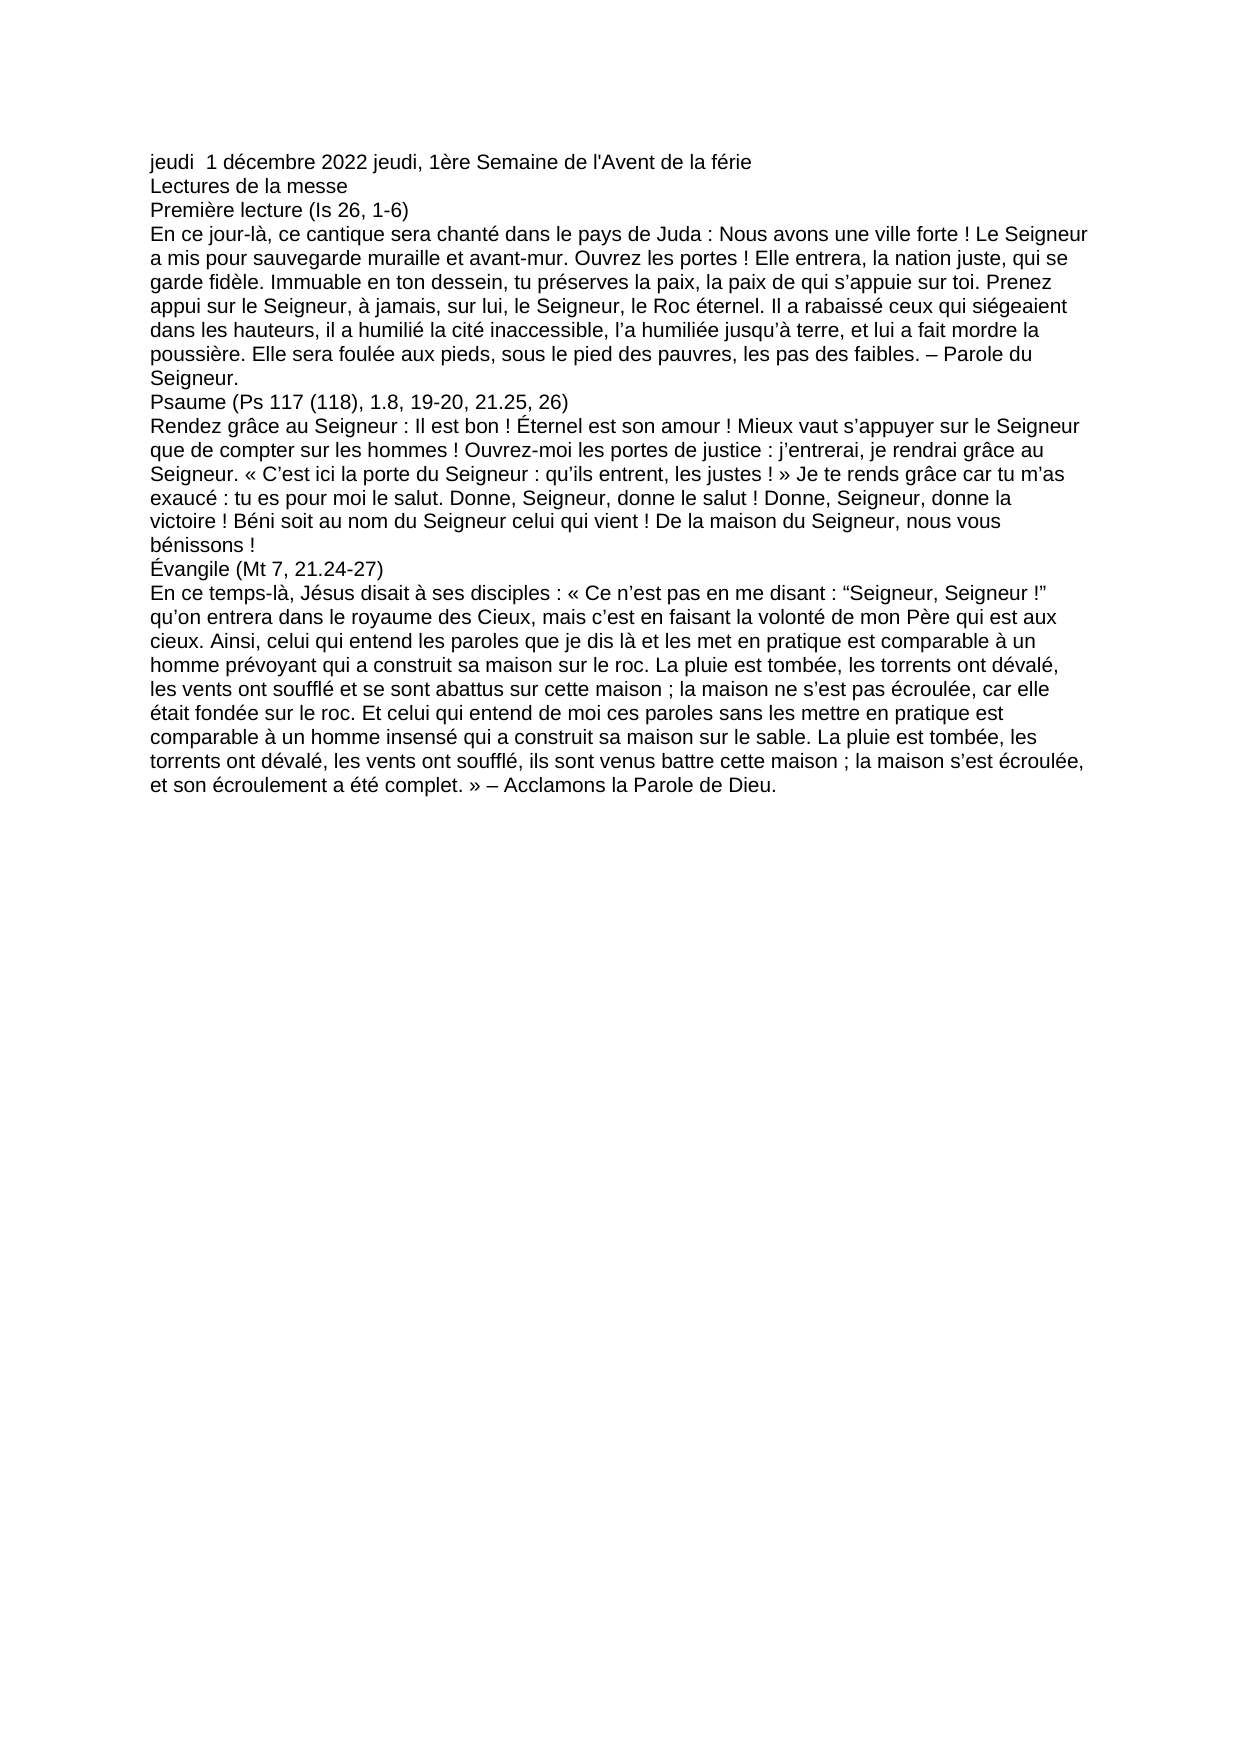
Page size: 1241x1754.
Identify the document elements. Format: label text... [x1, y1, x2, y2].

text En ce temps-là, Jésus disait à ses disciples : « Ce n’est pas en me disant : “Seigneur, Seigneur !” qu’on entrera dans le royaume des Cieux, mais c’est en faisant la volonté de mon Père qui est aux cieux. Ainsi, celui qui entend les paroles que je dis là et les met en pratique est comparable à un homme prévoyant qui a construit sa maison sur le roc. La pluie est tombée, les torrents ont dévalé, les vents ont soufflé et se sont abattus sur cette maison ; la maison ne s’est pas écroulée, car elle était fondée sur le roc. Et celui qui entend de moi ces paroles sans les mettre en pratique est comparable à un homme insensé qui a construit sa maison sur le sable. La pluie est tombée, les torrents ont dévalé, les vents ont soufflé, ils sont venus battre cette maison ; la maison s’est écroulée, et son écroulement a été complet. » – Acclamons la Parole de Dieu. [150, 581, 1090, 797]
text Rendez grâce au Seigneur : Il est bon ! Éternel est son amour ! Mieux vaut s’appuyer sur le Seigneur que de compter sur les hommes ! Ouvrez-moi les portes de justice : j’entrerai, je rendrai grâce au Seigneur. « C’est ici la porte du Seigneur : qu’ils entrent, les justes ! » Je te rends grâce car tu m’as exaucé : tu es pour moi le salut. Donne, Seigneur, donne le salut ! Donne, Seigneur, donne la victoire ! Béni soit au nom du Seigneur celui qui vient ! De la maison du Seigneur, nous vous bénissons ! [150, 413, 1090, 557]
text En ce jour-là, ce cantique sera chanté dans le pays de Juda : Nous avons une ville forte ! Le Seigneur a mis pour sauvegarde muraille et avant-mur. Ouvrez les portes ! Elle entrera, la nation juste, qui se garde fidèle. Immuable en ton dessein, tu préserves la paix, la paix de qui s’appuie sur toi. Prenez appui sur le Seigneur, à jamais, sur lui, le Seigneur, le Roc éternel. Il a rabaissé ceux qui siégeaient dans les hauteurs, il a humilié la cité inaccessible, l’a humiliée jusqu’à terre, et lui a fait mordre la poussière. Elle sera foulée aux pieds, sous le pied des pauvres, les pas des faibles. – Parole du Seigneur. [150, 222, 1090, 389]
